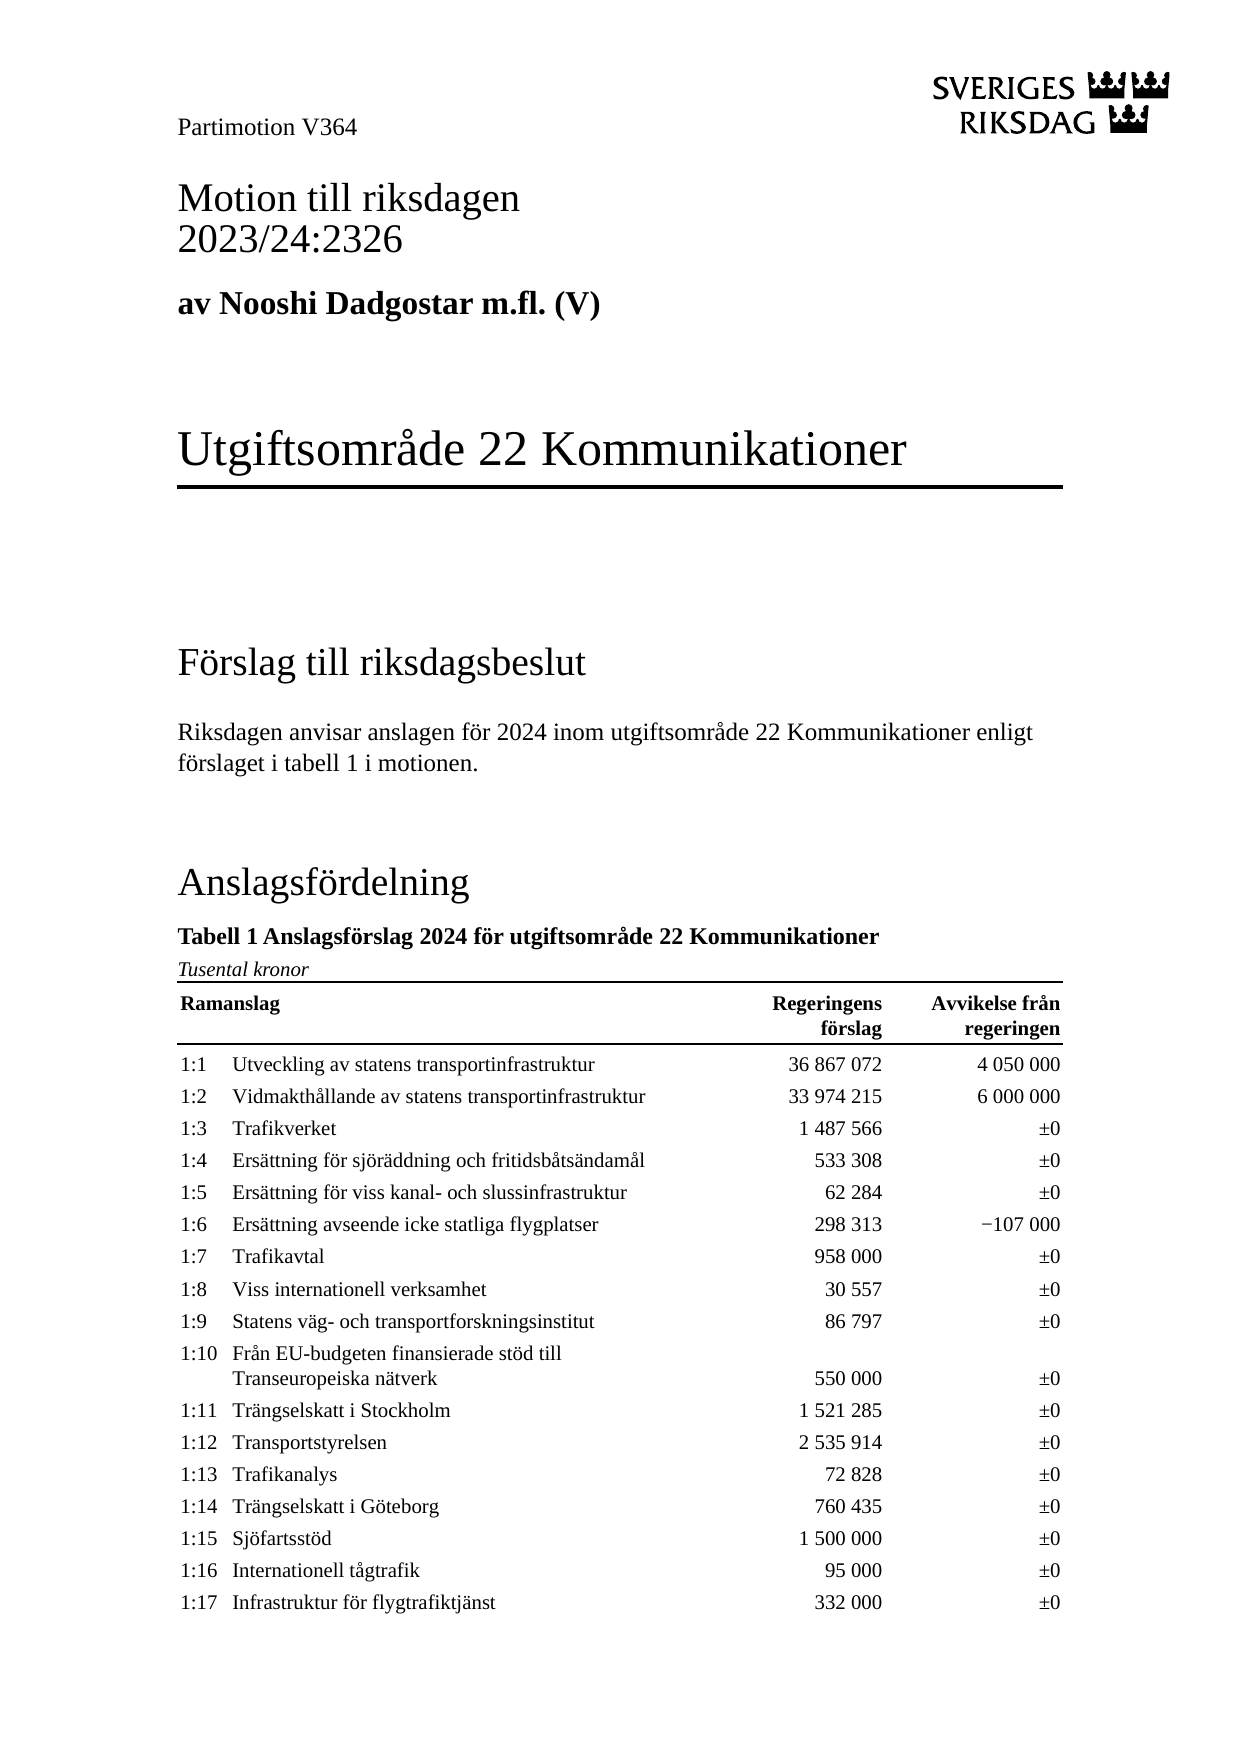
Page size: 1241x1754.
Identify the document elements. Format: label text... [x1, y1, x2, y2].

table_cell Viss internationell verksamhet [229, 1269, 707, 1301]
table_cell 1:16 [177, 1551, 229, 1583]
table_cell Vidmakthållande av statens transportinfrastruktur [229, 1076, 707, 1108]
table_cell ±0 [885, 1422, 1063, 1454]
table_cell ±0 [885, 1551, 1063, 1583]
table_cell ±0 [885, 1109, 1063, 1141]
table_cell 298 313 [707, 1205, 885, 1237]
table_cell ±0 [885, 1141, 1063, 1173]
table_header Avvikelse från regeringen [885, 983, 1063, 1043]
table_cell 1:1 [177, 1045, 229, 1076]
table_cell Internationell tågtrafik [229, 1551, 707, 1583]
table_cell 1:3 [177, 1109, 229, 1141]
table_cell 36 867 072 [707, 1045, 885, 1076]
table_cell 4 050 000 [885, 1045, 1063, 1076]
table_cell Trafikavtal [229, 1237, 707, 1269]
text Tusental kronor [177, 950, 1063, 981]
table_cell 86 797 [707, 1301, 885, 1333]
table_cell 1:7 [177, 1237, 229, 1269]
table_cell ±0 [885, 1519, 1063, 1551]
table_cell Infrastruktur för flygtrafiktjänst [229, 1583, 707, 1615]
table_cell Sjöfartsstöd [229, 1519, 707, 1551]
table_cell 1 487 566 [707, 1109, 885, 1141]
table_cell 1:13 [177, 1454, 229, 1486]
table_cell 1:9 [177, 1301, 229, 1333]
table_cell 1:14 [177, 1486, 229, 1518]
table_cell ±0 [885, 1269, 1063, 1301]
table_cell 1:10 [177, 1333, 229, 1390]
table_cell 2 535 914 [707, 1422, 885, 1454]
table_cell ±0 [885, 1333, 1063, 1390]
table_cell −107 000 [885, 1205, 1063, 1237]
text Tabell 1 Anslagsförslag 2024 för utgiftsområde 22 Kommunikationer [177, 919, 1063, 950]
table_cell 1:15 [177, 1519, 229, 1551]
table_cell Transportstyrelsen [229, 1422, 707, 1454]
table_cell 62 284 [707, 1173, 885, 1205]
table_cell 958 000 [707, 1237, 885, 1269]
table_cell Ersättning avseende icke statliga flygplatser [229, 1205, 707, 1237]
table_cell Från EU-budgeten finansierade stöd till Transeuropeiska nätverk [229, 1333, 707, 1390]
table_cell 30 557 [707, 1269, 885, 1301]
table_cell 533 308 [707, 1141, 885, 1173]
table_cell Trängselskatt i Göteborg [229, 1486, 707, 1518]
table_cell ±0 [885, 1390, 1063, 1422]
table_cell ±0 [885, 1301, 1063, 1333]
table_cell 1 500 000 [707, 1519, 885, 1551]
table_cell ±0 [885, 1173, 1063, 1205]
table_cell 1:2 [177, 1076, 229, 1108]
table_cell Ersättning för viss kanal- och slussinfrastruktur [229, 1173, 707, 1205]
table_header Regeringens förslag [707, 983, 885, 1043]
table_cell 1:11 [177, 1390, 229, 1422]
table_cell 332 000 [707, 1583, 885, 1615]
table_cell ±0 [885, 1486, 1063, 1518]
table_cell Trafikanalys [229, 1454, 707, 1486]
table_cell 1:6 [177, 1205, 229, 1237]
table_cell 1 521 285 [707, 1390, 885, 1422]
table_header Ramanslag [177, 983, 707, 1043]
table_cell 72 828 [707, 1454, 885, 1486]
table_cell 1:5 [177, 1173, 229, 1205]
table_cell 33 974 215 [707, 1076, 885, 1108]
table_cell Trängselskatt i Stockholm [229, 1390, 707, 1422]
table_cell Statens väg- och transportforskningsinstitut [229, 1301, 707, 1333]
table_cell Utveckling av statens transportinfrastruktur [229, 1045, 707, 1076]
table_cell 760 435 [707, 1486, 885, 1518]
table_cell Ersättning för sjöräddning och fritidsbåtsändamål [229, 1141, 707, 1173]
table_cell ±0 [885, 1237, 1063, 1269]
table_cell 1:17 [177, 1583, 229, 1615]
table_cell ±0 [885, 1454, 1063, 1486]
table_cell Trafikverket [229, 1109, 707, 1141]
table_cell 1:12 [177, 1422, 229, 1454]
table_cell 6 000 000 [885, 1076, 1063, 1108]
table_cell 550 000 [707, 1333, 885, 1390]
table_cell ±0 [885, 1583, 1063, 1615]
table_cell 95 000 [707, 1551, 885, 1583]
table_cell 1:4 [177, 1141, 229, 1173]
table_cell 1:8 [177, 1269, 229, 1301]
